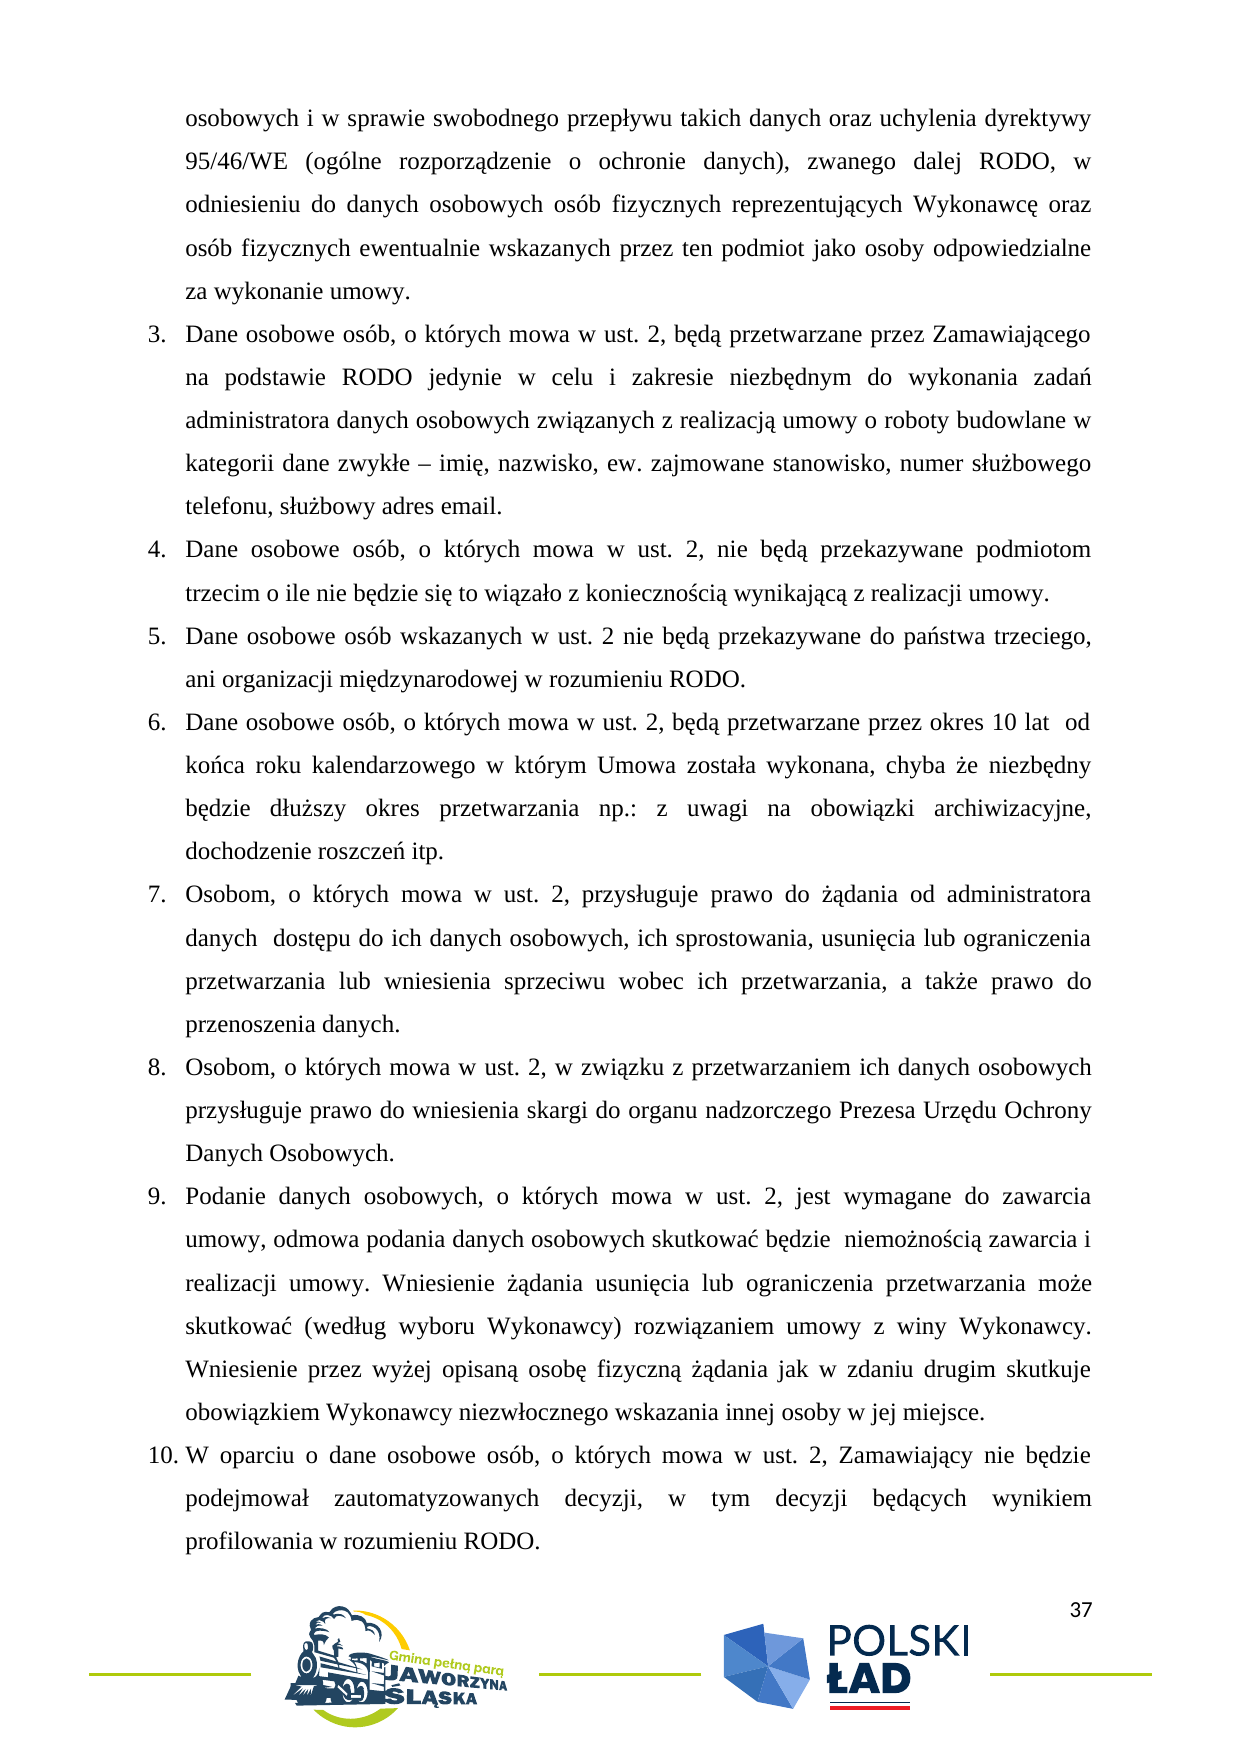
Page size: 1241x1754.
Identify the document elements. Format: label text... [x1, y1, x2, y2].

list Dane osobowe osób, o których mowa w ust. 2, będą przetwarzane przez Zamawiającego na podstawie RODO jedynie w celu i zakresie niezbędnym do wykonania zadań administratora danych osobowych związanych z realizacją umowy o roboty budowlane w kategorii dane zwykłe – imię, nazwisko, ew. zajmowane stanowisko, numer służbowego telefonu, służbowy adres email. [148, 319, 1092, 520]
list Podanie danych osobowych, o których mowa w ust. 2, jest wymagane do zawarcia umowy, odmowa podania danych osobowych skutkować będzie niemożnością zawarcia i realizacji umowy. Wniesienie żądania usunięcia lub ograniczenia przetwarzania może skutkować (według wyboru Wykonawcy) rozwiązaniem umowy z winy Wykonawcy. Wniesienie przez wyżej opisaną osobę fizyczną żądania jak w zdaniu drugim skutkuje obowiązkiem Wykonawcy niezwłocznego wskazania innej osoby w jej miejsce. [148, 1181, 1092, 1426]
list W oparciu o dane osobowe osób, o których mowa w ust. 2, Zamawiający nie będzie podejmował zautomatyzowanych decyzji, w tym decyzji będących wynikiem profilowania w rozumieniu RODO. [148, 1440, 1092, 1555]
list Dane osobowe osób, o których mowa w ust. 2, będą przetwarzane przez okres 10 lat od końca roku kalendarzowego w którym Umowa została wykonana, chyba że niezbędny będzie dłuższy okres przetwarzania np.: z uwagi na obowiązki archiwizacyjne, dochodzenie roszczeń itp. [148, 707, 1092, 865]
list Osobom, o których mowa w ust. 2, w związku z przetwarzaniem ich danych osobowych przysługuje prawo do wniesienia skargi do organu nadzorczego Prezesa Urzędu Ochrony Danych Osobowych. [148, 1052, 1092, 1167]
list Dane osobowe osób, o których mowa w ust. 2, nie będą przekazywane podmiotom trzecim o ile nie będzie się to wiązało z koniecznością wynikającą z realizacji umowy. [148, 534, 1092, 606]
list Dane osobowe osób wskazanych w ust. 2 nie będą przekazywane do państwa trzeciego, ani organizacji międzynarodowej w rozumieniu RODO. [148, 621, 1092, 693]
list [148, 103, 1092, 304]
list Osobom, o których mowa w ust. 2, przysługuje prawo do żądania od administratora danych dostępu do ich danych osobowych, ich sprostowania, usunięcia lub ograniczenia przetwarzania lub wniesienia sprzeciwu wobec ich przetwarzania, a także prawo do przenoszenia danych. [148, 879, 1092, 1038]
